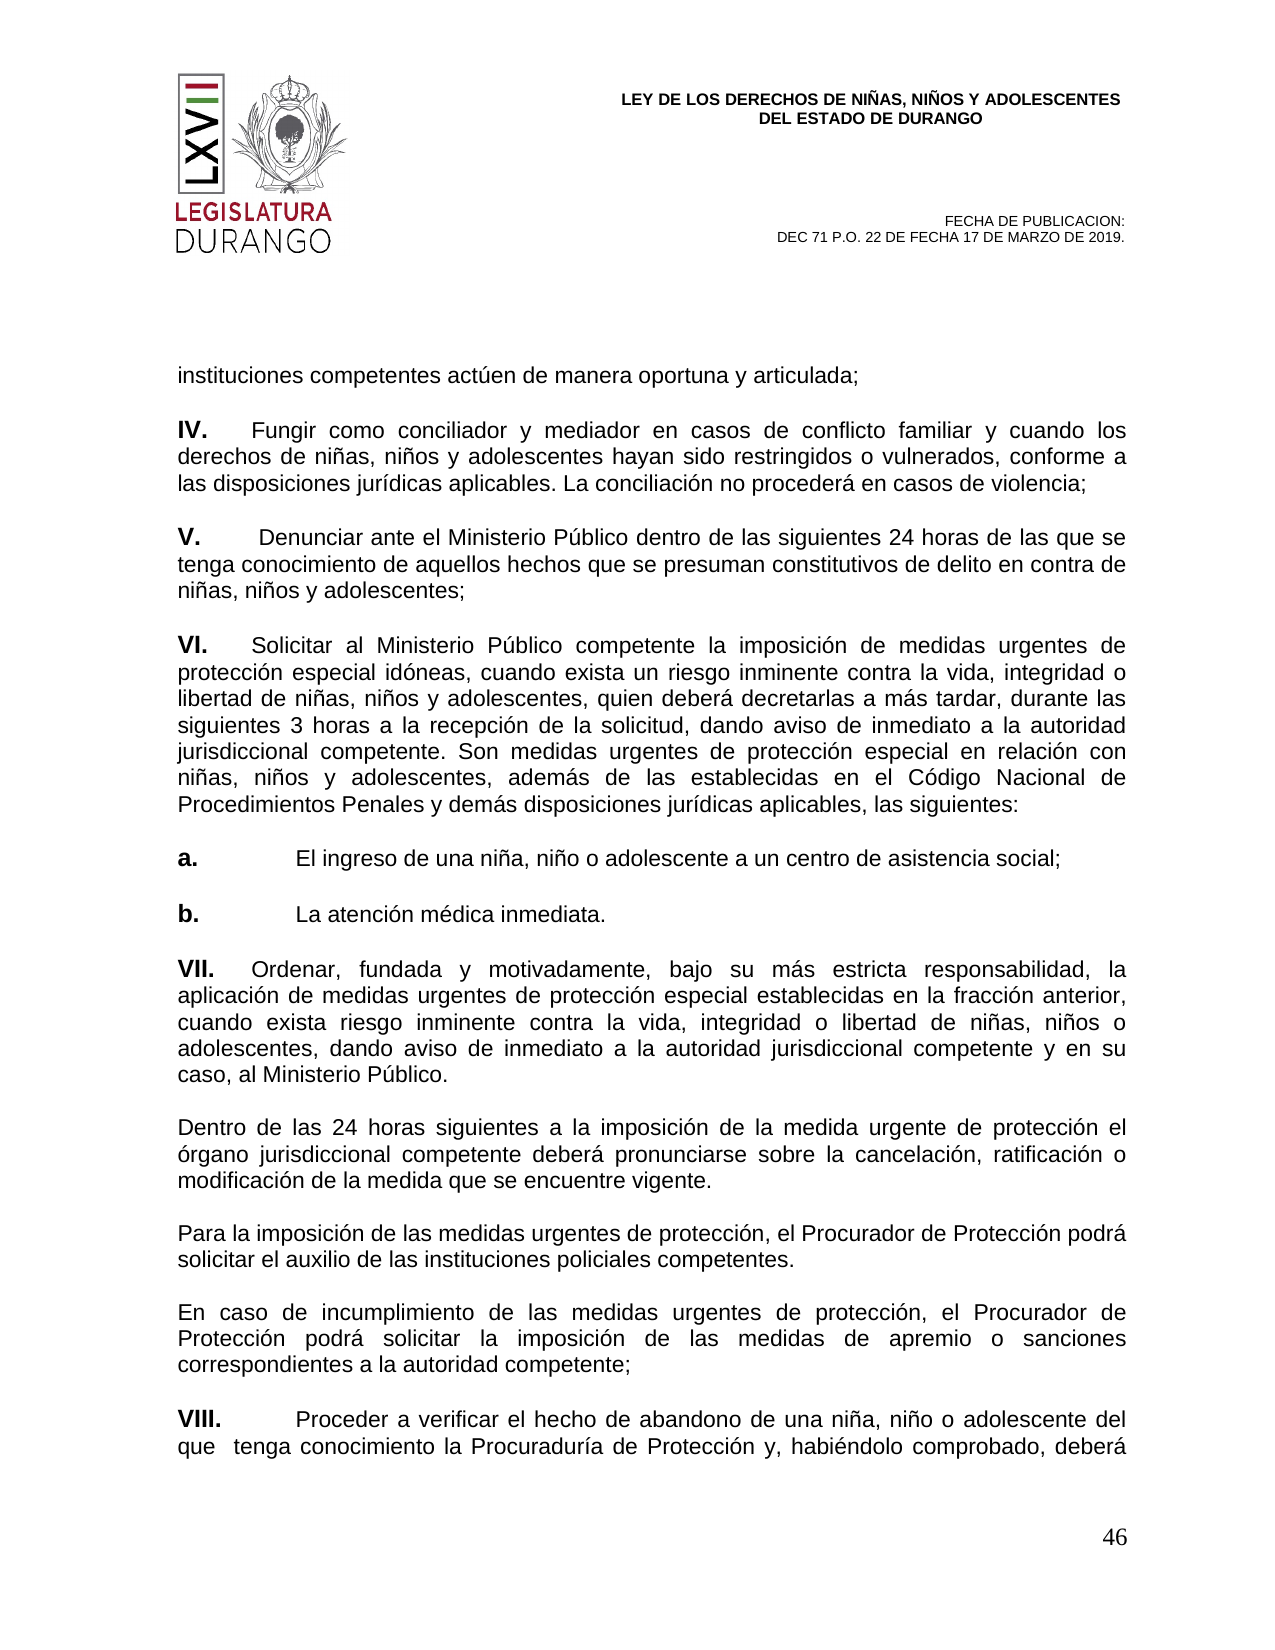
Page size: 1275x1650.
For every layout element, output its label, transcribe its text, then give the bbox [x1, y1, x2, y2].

list El ingreso de una niña, niño o adolescente a un centro de asistencia social; [177, 843, 1127, 872]
picture [173, 70, 350, 256]
list Denunciar ante el Ministerio Público dentro de las siguientes 24 horas de las que se tenga conocimiento de aquellos hechos que se presuman constitutivos de delito en contra de niñas, niños y adolescentes; [177, 522, 1127, 604]
text Dentro de las 24 horas siguientes a la imposición de la medida urgente de protección el órgano jurisdiccional competente deberá pronunciarse sobre la cancelación, ratificación o modificación de la medida que se encuentre vigente. [177, 1114, 1127, 1193]
list Ordenar, fundada y motivadamente, bajo su más estricta responsabilidad, la aplicación de medidas urgentes de protección especial establecidas en la fracción anterior, cuando exista riesgo inminente contra la vida, integridad o libertad de niñas, niños o adolescentes, dando aviso de inmediato a la autoridad jurisdiccional competente y en su caso, al Ministerio Público. [177, 954, 1127, 1088]
list Solicitar al Ministerio Público competente la imposición de medidas urgentes de protección especial idóneas, cuando exista un riesgo inminente contra la vida, integridad o libertad de niñas, niños y adolescentes, quien deberá decretarlas a más tardar, durante las siguientes 3 horas a la recepción de la solicitud, dando aviso de inmediato a la autoridad jurisdiccional competente. Son medidas urgentes de protección especial en relación con niñas, niños y adolescentes, además de las establecidas en el Código Nacional de Procedimientos Penales y demás disposiciones jurídicas aplicables, las siguientes: [177, 630, 1127, 817]
text Para la imposición de las medidas urgentes de protección, el Procurador de Protección podrá solicitar el auxilio de las instituciones policiales competentes. [177, 1219, 1127, 1272]
list La atención médica inmediata. [177, 898, 1127, 927]
list Fungir como conciliador y mediador en casos de conflicto familiar y cuando los derechos de niñas, niños y adolescentes hayan sido restringidos o vulnerados, conforme a las disposiciones jurídicas aplicables. La conciliación no procederá en casos de violencia; [177, 414, 1127, 496]
text En caso de incumplimiento de las medidas urgentes de protección, el Procurador de Protección podrá solicitar la imposición de las medidas de apremio o sanciones correspondientes a la autoridad competente; [177, 1299, 1127, 1378]
